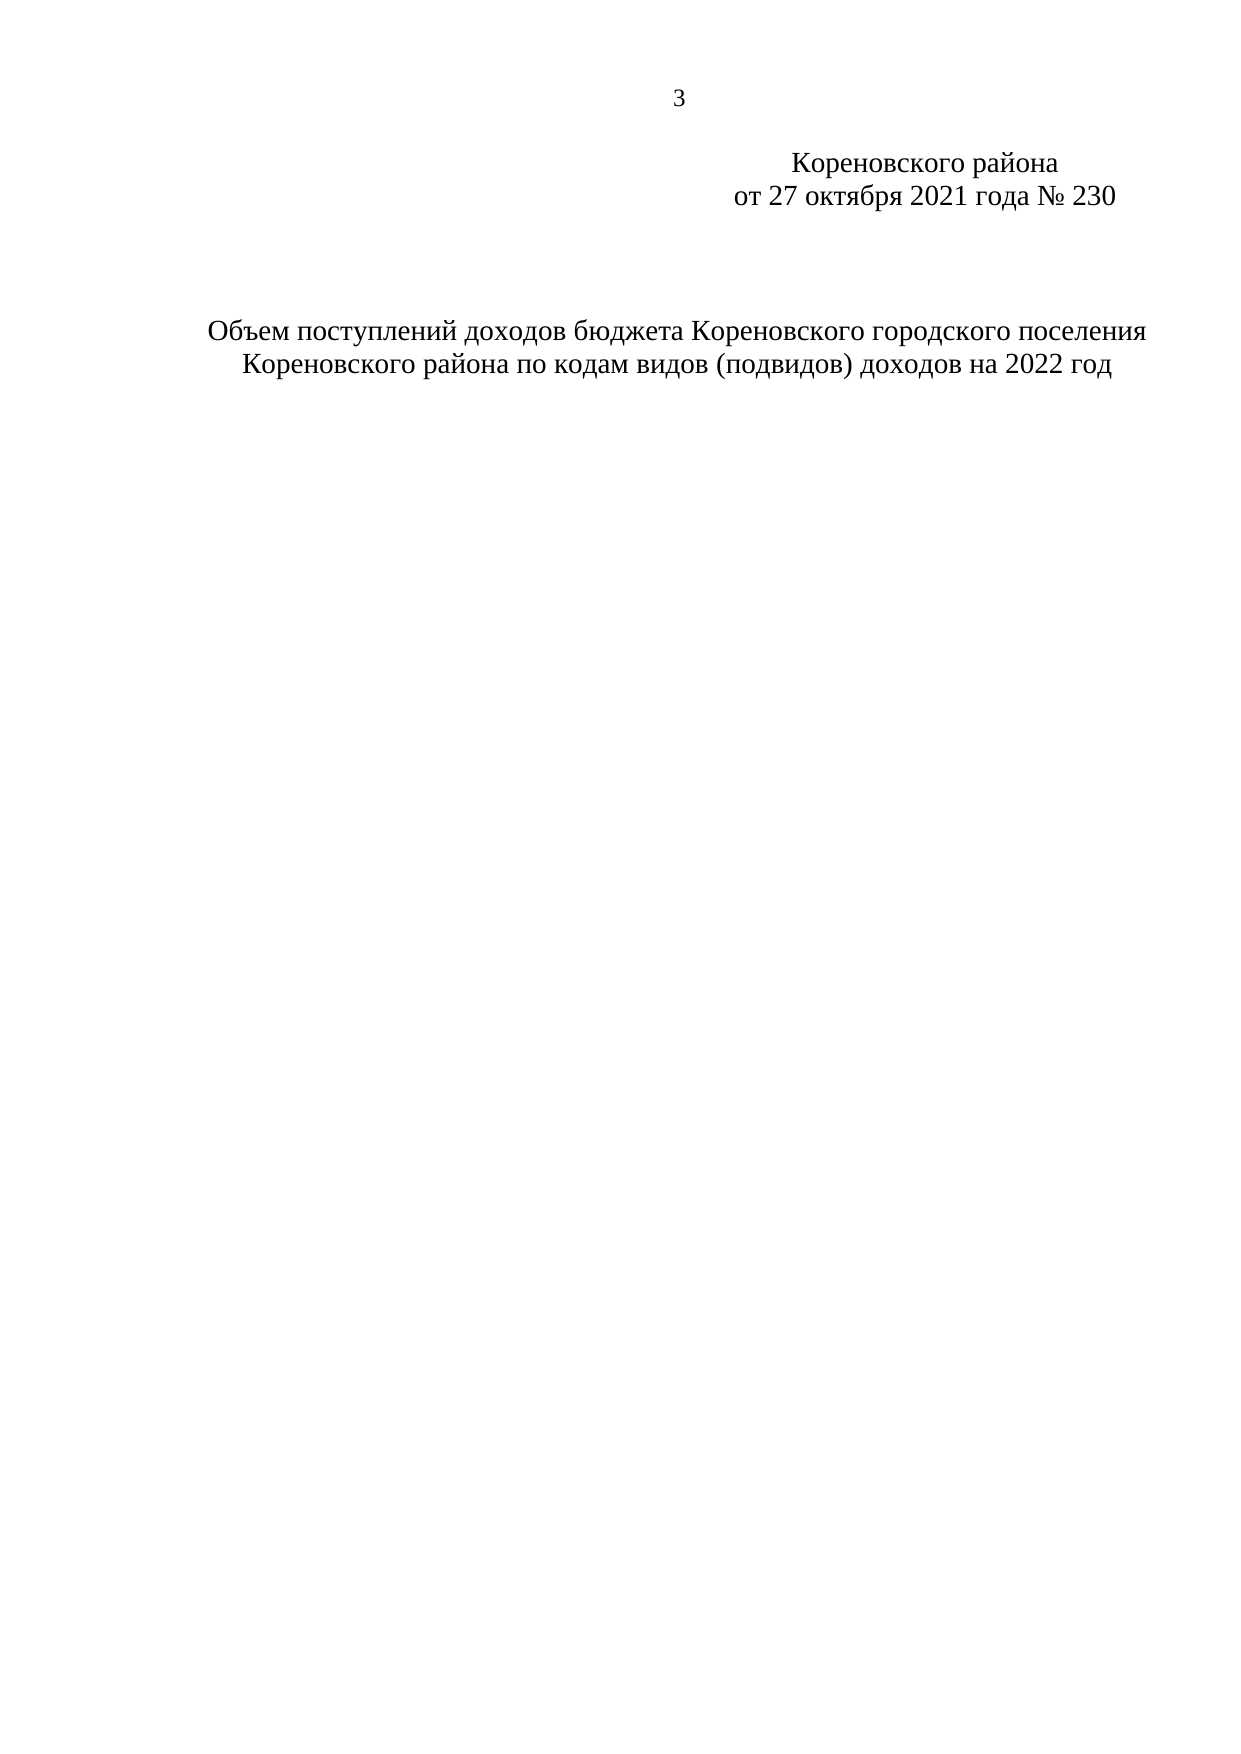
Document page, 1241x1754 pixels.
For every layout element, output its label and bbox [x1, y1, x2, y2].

table_cell [166, 145, 1188, 380]
